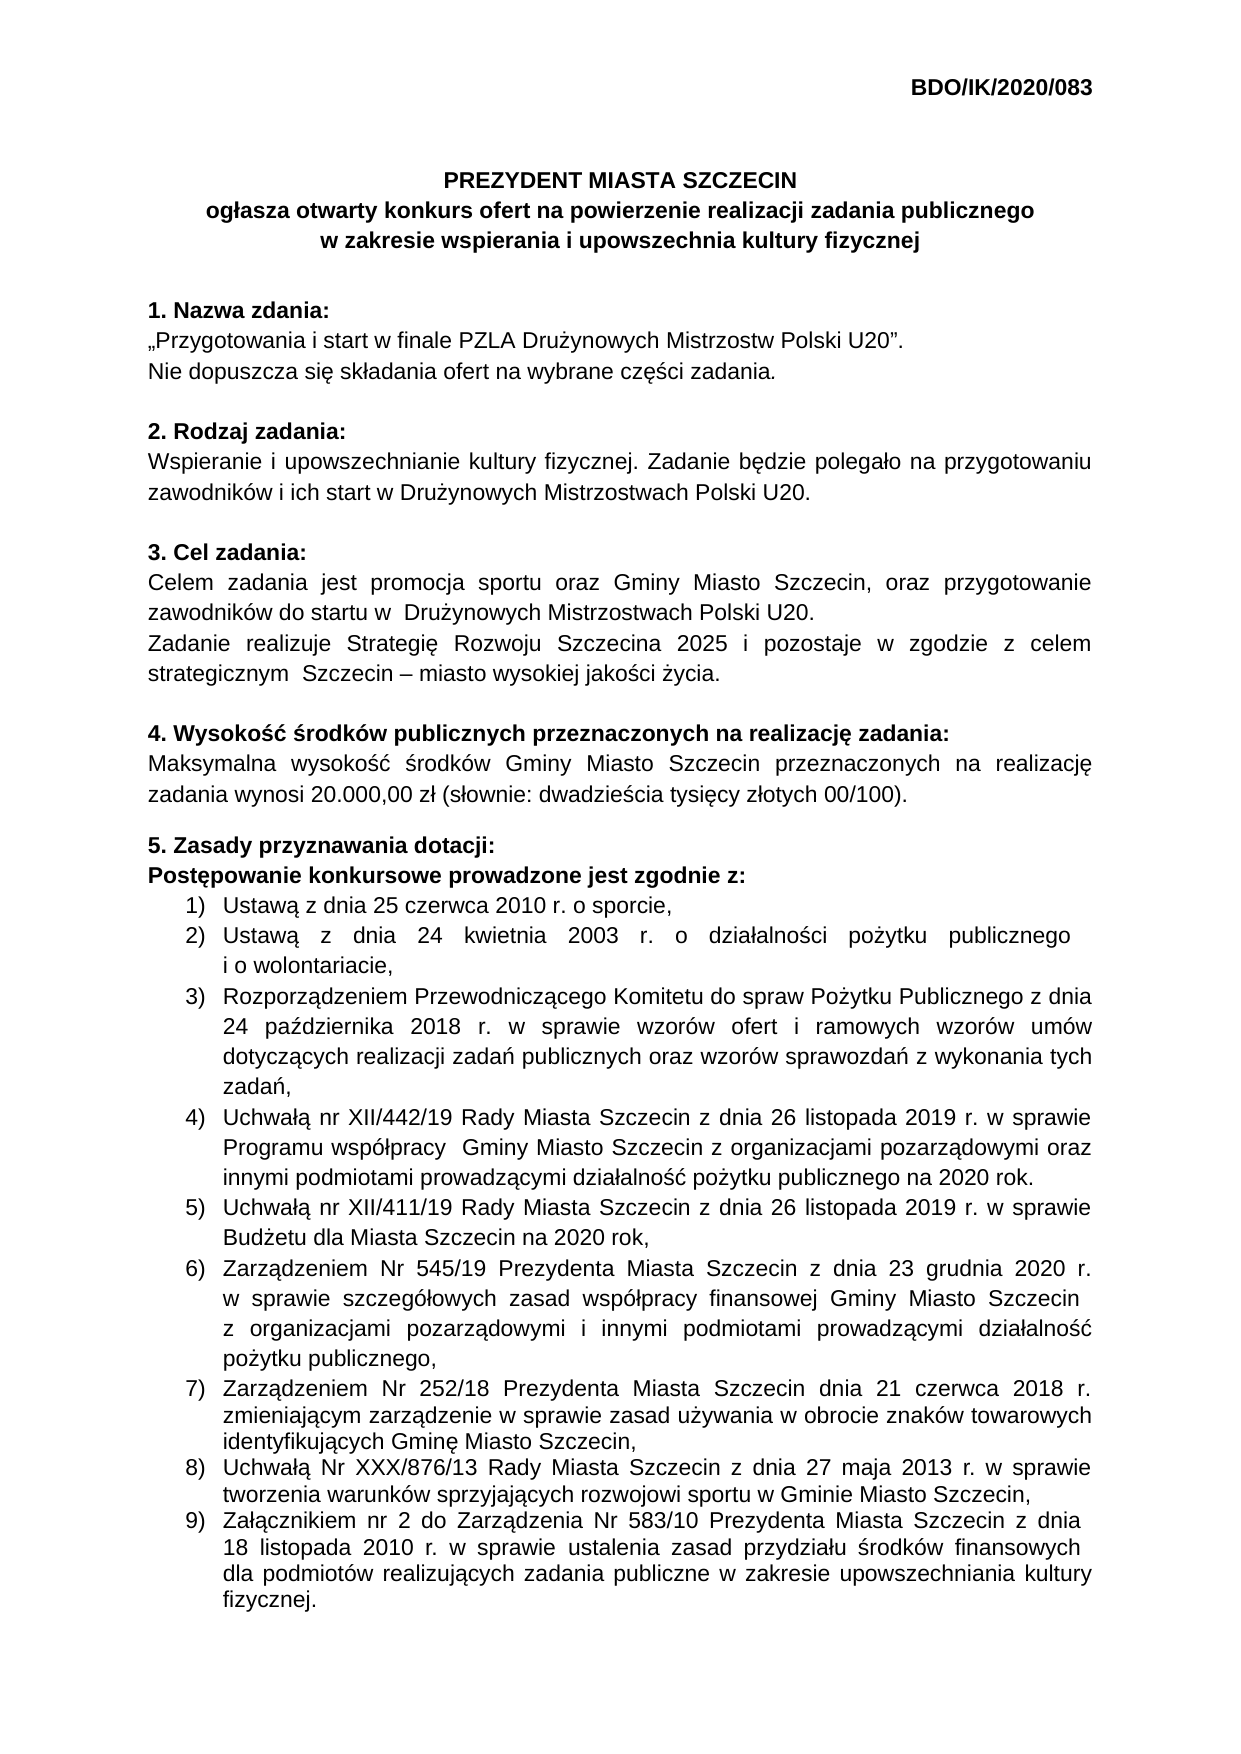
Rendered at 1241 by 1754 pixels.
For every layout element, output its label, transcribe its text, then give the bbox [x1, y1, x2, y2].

text Maksymalna wysokość środków Gminy Miasto Szczecin przeznaczonych na realizację zadania wynosi 20.000,00 zł (słownie: dwadzieścia tysięcy złotych 00/100). [148, 750, 1093, 807]
list Uchwałą Nr XXX/876/13 Rady Miasta Szczecin z dnia 27 maja 2013 r. w sprawie tworzenia warunków sprzyjających rozwojowi sportu w Gminie Miasto Szczecin, [185, 1454, 1093, 1507]
title Uchwałą nr XII/442/19 Rady Miasta Szczecin z dnia 26 listopada 2019 r. w sprawie Programu współpracy Gminy Miasto Szczecin z organizacjami pozarządowymi oraz innymi podmiotami prowadzącymi działalność pożytku publicznego na 2020 rok. [185, 1103, 1093, 1190]
title Postępowanie konkursowe prowadzone jest zgodnie z: [148, 862, 1093, 888]
title PREZYDENT MIASTA SZCZECIN ogłasza otwarty konkurs ofert na powierzenie realizacji zadania publicznego [148, 134, 1093, 223]
title 5. Zasady przyznawania dotacji: [148, 832, 1093, 858]
text 4. Wysokość środków publicznych przeznaczonych na realizację zadania: [148, 720, 1093, 746]
title 1. Nazwa zdania: [148, 297, 1093, 323]
title Zarządzeniem Nr 545/19 Prezydenta Miasta Szczecin z dnia 23 grudnia 2020 r. w sprawie szczegółowych zasad współpracy finansowej Gminy Miasto Szczecin z organizacjami pozarządowymi i innymi podmiotami prowadzącymi działalność pożytku publicznego, [185, 1254, 1093, 1371]
text Zadanie realizuje Strategię Rozwoju Szczecina 2025 i pozostaje w zgodzie z celem strategicznym Szczecin – miasto wysokiej jakości życia. [148, 629, 1093, 686]
title BDO/IK/2020/083 [148, 74, 1093, 100]
title Rozporządzeniem Przewodniczącego Komitetu do spraw Pożytku Publicznego z dnia 24 października 2018 r. w sprawie wzorów ofert i ramowych wzorów umów dotyczących realizacji zadań publicznych oraz wzorów sprawozdań z wykonania tych zadań, [185, 983, 1093, 1099]
title Ustawą z dnia 25 czerwca 2010 r. o sporcie, [185, 892, 1093, 918]
text Nie dopuszcza się składania ofert na wybrane części zadania. [148, 358, 1093, 384]
text 3. Cel zadania: [148, 539, 1093, 565]
text 2. Rodzaj zadania: [148, 418, 1093, 444]
list Zarządzeniem Nr 252/18 Prezydenta Miasta Szczecin dnia 21 czerwca 2018 r. zmieniającym zarządzenie w sprawie zasad używania w obrocie znaków towarowych identyfikujących Gminę Miasto Szczecin, [185, 1375, 1093, 1454]
title Ustawą z dnia 24 kwietnia 2003 r. o działalności pożytku publicznego i o wolontariacie, [185, 922, 1093, 979]
text Wspieranie i upowszechnianie kultury fizycznej. Zadanie będzie polegało na przygotowaniu zawodników i ich start w Drużynowych Mistrzostwach Polski U20. [148, 448, 1093, 505]
title Uchwałą nr XII/411/19 Rady Miasta Szczecin z dnia 26 listopada 2019 r. w sprawie Budżetu dla Miasta Szczecin na 2020 rok, [185, 1194, 1093, 1251]
text Celem zadania jest promocja sportu oraz Gminy Miasto Szczecin, oraz przygotowanie zawodników do startu w Drużynowych Mistrzostwach Polski U20. [148, 569, 1093, 626]
title „Przygotowania i start w finale PZLA Drużynowych Mistrzostw Polski U20”. [148, 327, 1093, 354]
title w zakresie wspierania i upowszechnia kultury fizycznej [148, 227, 1093, 292]
list Załącznikiem nr 2 do Zarządzenia Nr 583/10 Prezydenta Miasta Szczecin z dnia 18 listopada 2010 r. w sprawie ustalenia zasad przydziału środków finansowych dla podmiotów realizujących zadania publiczne w zakresie upowszechniania kultury fizycznej. [185, 1507, 1093, 1612]
